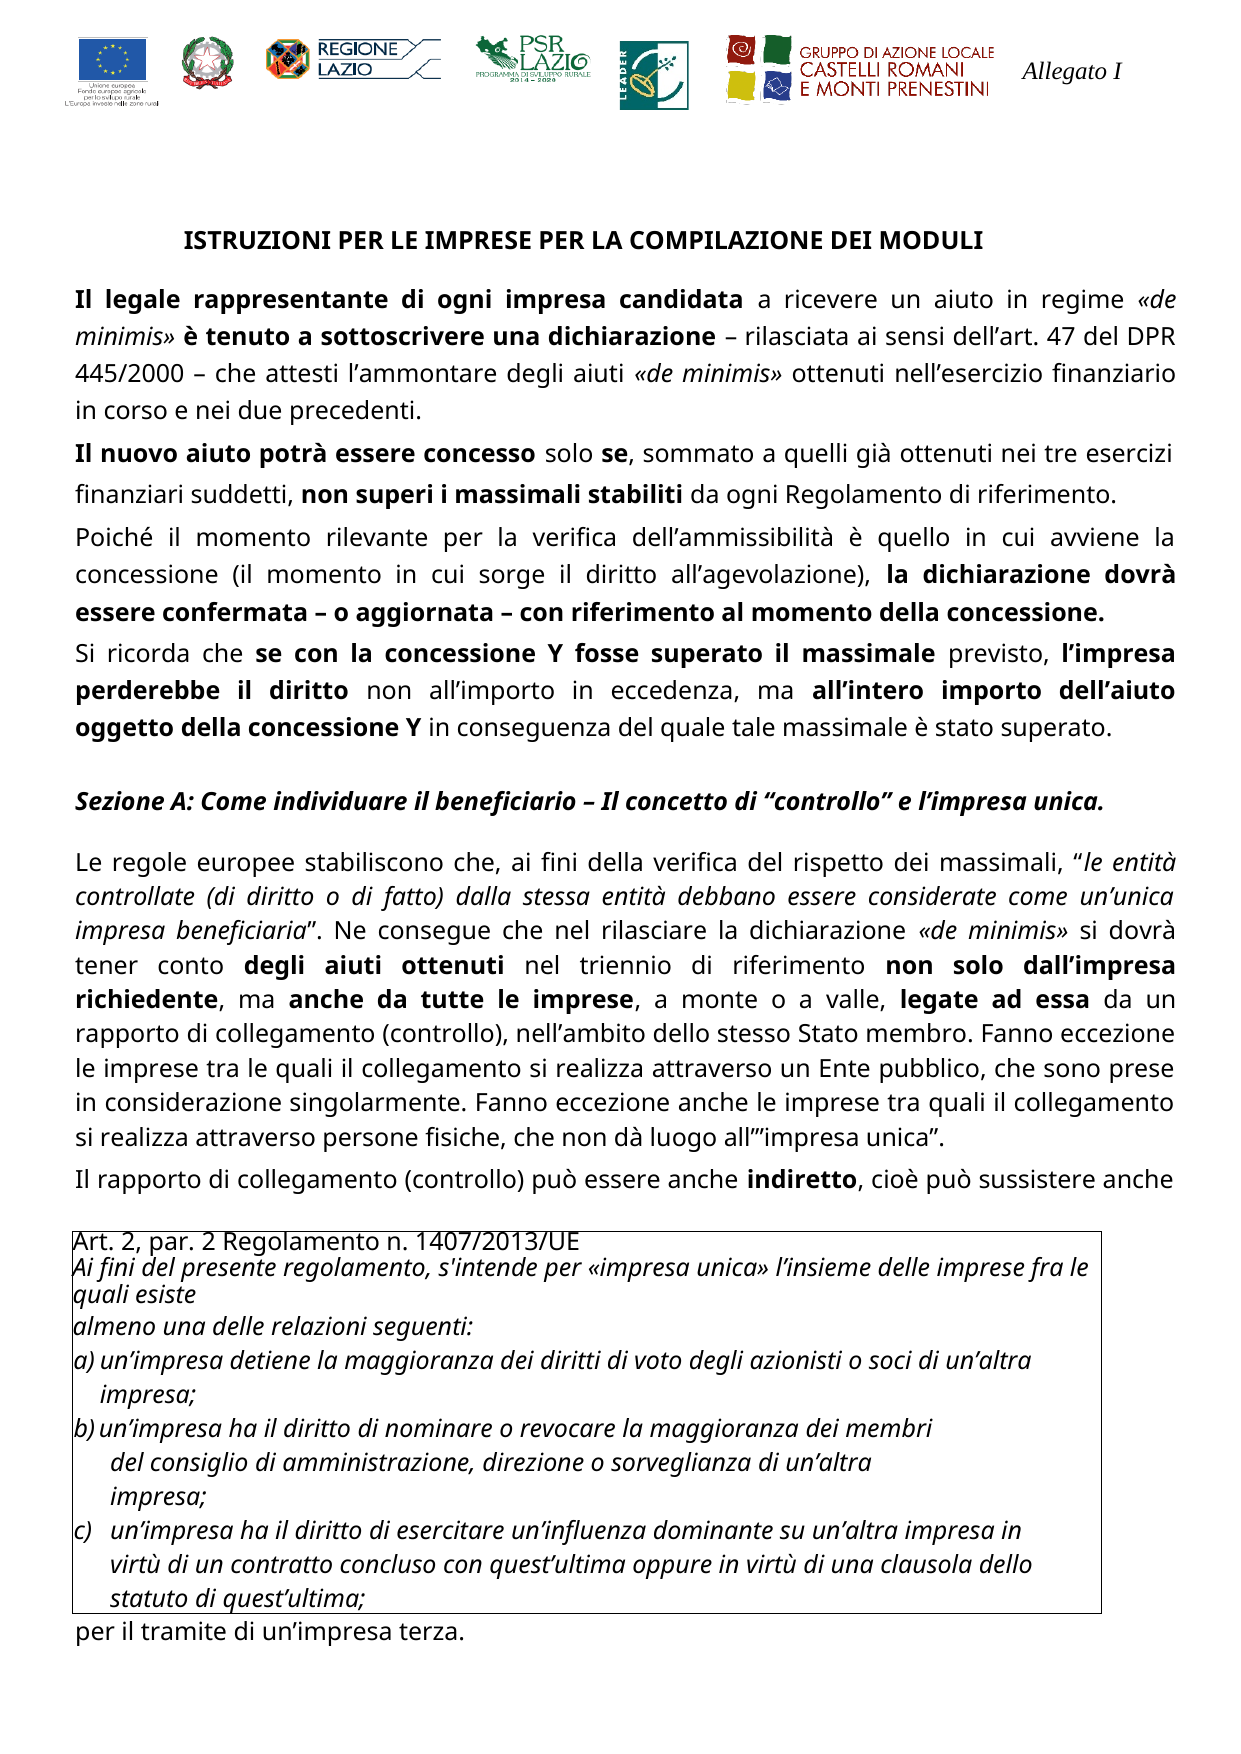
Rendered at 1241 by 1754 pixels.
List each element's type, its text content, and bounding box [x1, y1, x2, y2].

text Si ricorda che se con la concessione Y fosse superato il massimale previsto, l’impresa perderebbe il diritto non all’importo in eccedenza, ma all’intero importo dell’aiuto oggetto della concessione Y in conseguenza del quale tale massimale è stato superato. [75, 636, 1176, 744]
subtitle Sezione A: Come individuare il beneficiario – Il concetto di “controllo” e l’impresa unica. [75, 784, 1196, 818]
text Poiché il momento rilevante per la verifica dell’ammissibilità è quello in cui avviene la concessione (il momento in cui sorge il diritto all’agevolazione), la dichiarazione dovrà essere confermata – o aggiornata – con riferimento al momento della concessione. [75, 520, 1177, 628]
subtitle ISTRUZIONI PER LE IMPRESE PER LA COMPILAZIONE DEI MODULI [183, 222, 1196, 256]
text Le regole europee stabiliscono che, ai fini della verifica del rispetto dei massimali, “le entità controllate (di diritto o di fatto) dalla stessa entità debbano essere considerate come un’unica impresa beneficiaria”. Ne consegue che nel rilasciare la dichiarazione «de minimis» si dovrà tener conto degli aiuti ottenuti nel triennio di riferimento non solo dall’impresa richiedente, ma anche da tutte le imprese, a monte o a valle, legate ad essa da un rapporto di collegamento (controllo), nell’ambito dello stesso Stato membro. Fanno eccezione le imprese tra le quali il collegamento si realizza attraverso un Ente pubblico, che sono prese in considerazione singolarmente. Fanno eccezione anche le imprese tra quali il collegamento si realizza attraverso persone fisiche, che non dà luogo all’”impresa unica”. [75, 844, 1176, 1153]
list Il rapporto di collegamento (controllo) può essere anche indiretto, cioè può sussistere anche per il tramite di un’impresa terza. [75, 1162, 1174, 1648]
picture [619, 41, 689, 110]
text Il legale rappresentante di ogni impresa candidata a ricevere un aiuto in regime «de minimis» è tenuto a sottoscrivere una dichiarazione – rilasciata ai sensi dell’art. 47 del DPR 445/2000 – che attesti l’ammontare degli aiuti «de minimis» ottenuti nell’esercizio finanziario in corso e nei due precedenti. [75, 282, 1176, 427]
text Il nuovo aiuto potrà essere concesso solo se, sommato a quelli già ottenuti nei tre esercizi finanziari suddetti, non superi i massimali stabiliti da ogni Regolamento di riferimento. [75, 436, 1174, 511]
picture [720, 29, 994, 109]
